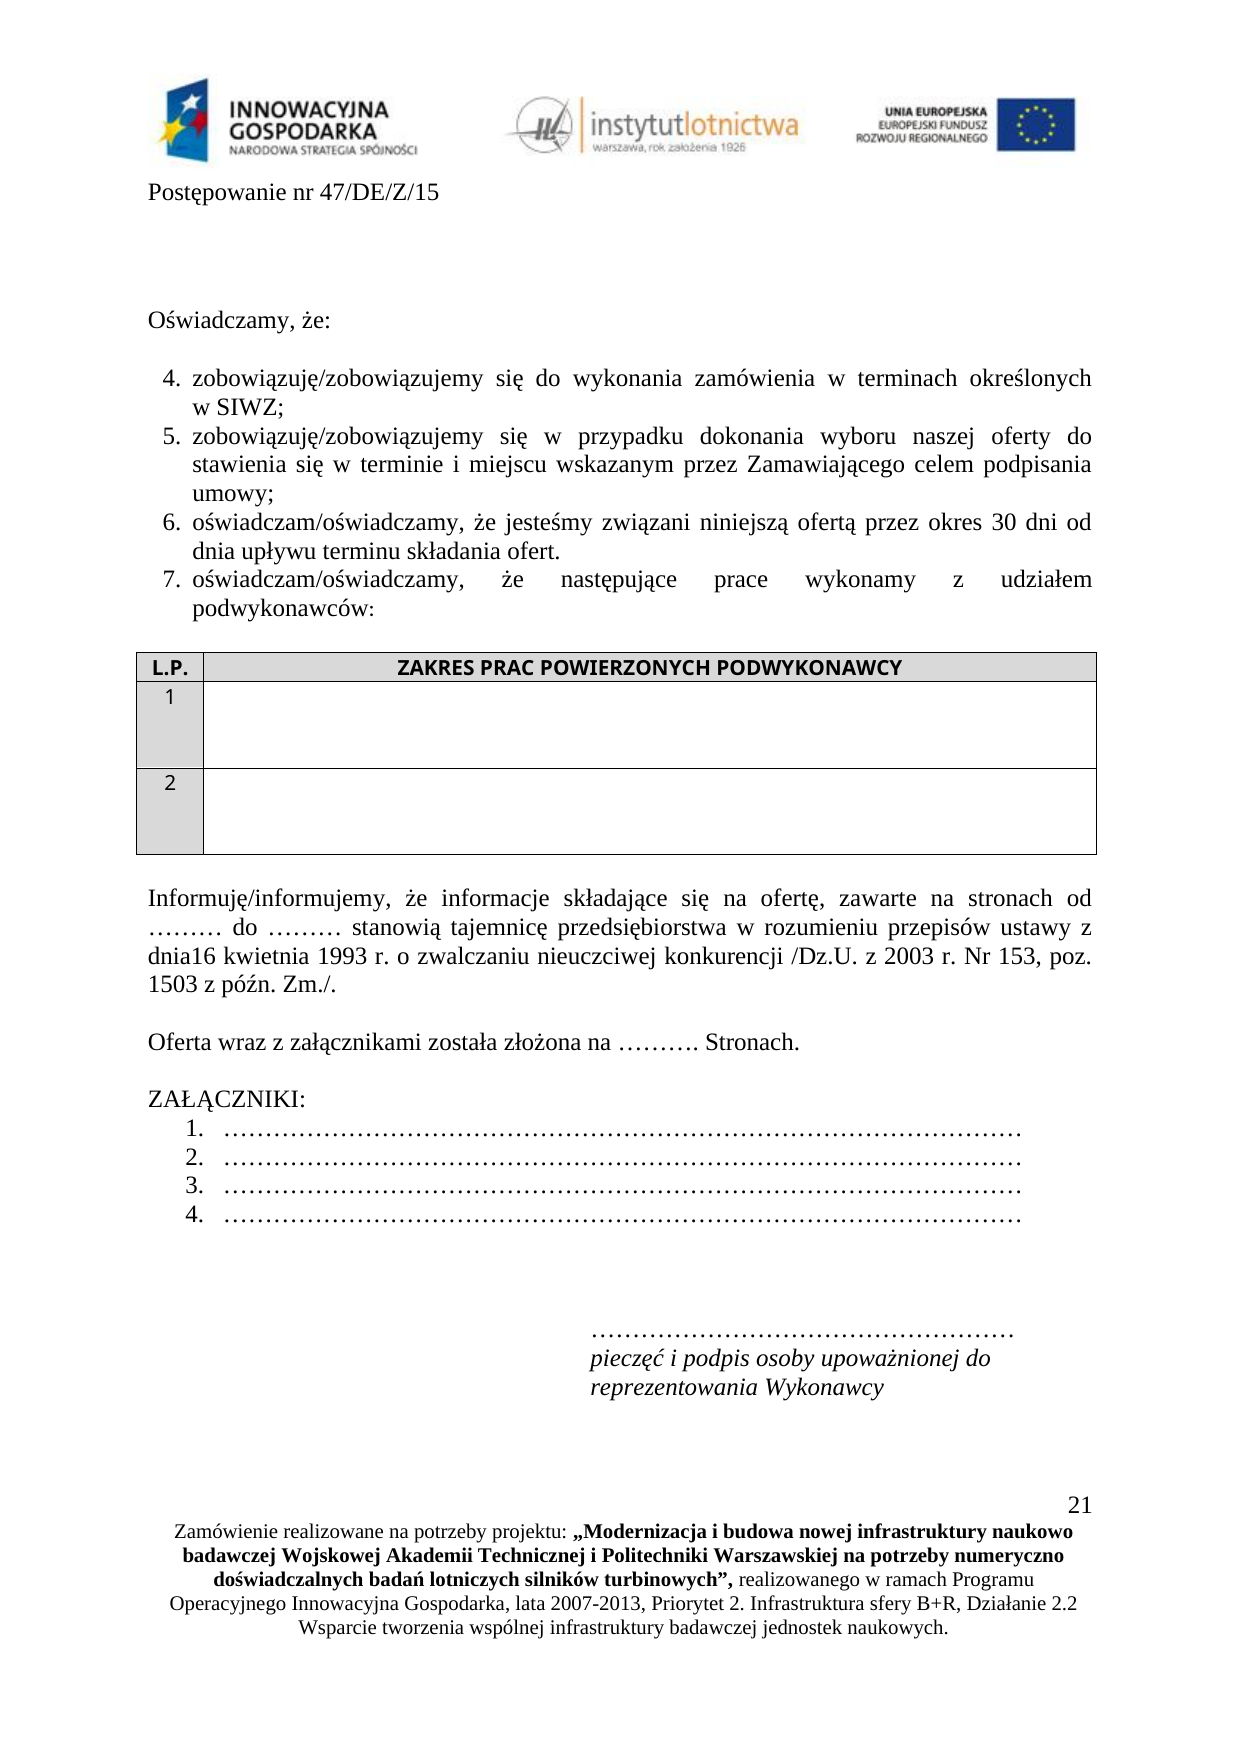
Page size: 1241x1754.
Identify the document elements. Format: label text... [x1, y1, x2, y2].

list …………………………………………………………………………………… [185, 1199, 1093, 1228]
picture [147, 73, 1094, 177]
text pieczęć i podpis osoby upoważnionej do reprezentowania Wykonawcy [590, 1343, 1093, 1400]
list …………………………………………………………………………………… [185, 1142, 1093, 1170]
list oświadczam/oświadczamy, że jesteśmy związani niniejszą ofertą przez okres 30 dni od dnia upływu terminu składania ofert. [162, 507, 1093, 564]
text …………………………………………… [590, 1314, 1093, 1343]
list zobowiązuję/zobowiązujemy się w przypadku dokonania wyboru naszej oferty do stawienia się w terminie i miejscu wskazanym przez Zamawiającego celem podpisania umowy; [162, 421, 1093, 507]
table_cell 1 [137, 682, 203, 767]
list …………………………………………………………………………………… [185, 1113, 1093, 1142]
table_cell [204, 769, 1096, 854]
text Oświadczamy, że: [148, 305, 1093, 334]
text Oferta wraz z załącznikami została złożona na ………. Stronach. [148, 1027, 1093, 1055]
table_cell [204, 682, 1096, 767]
table_header ZAKRES PRAC POWIERZONYCH PODWYKONAWCY [204, 653, 1096, 681]
list zobowiązuję/zobowiązujemy się do wykonania zamówienia w terminach określonych w SIWZ; [162, 363, 1093, 421]
table_cell 2 [137, 769, 203, 854]
list …………………………………………………………………………………… [185, 1170, 1093, 1199]
text ZAŁĄCZNIKI: [148, 1084, 1093, 1113]
text Informuję/informujemy, że informacje składające się na ofertę, zawarte na stronach od ……… do ……… stanowią tajemnicę przedsiębiorstwa w rozumieniu przepisów ustawy z dnia16 kwietnia 1993 r. o zwalczaniu nieuczciwej konkurencji /Dz.U. z 2003 r. Nr 153, poz. 1503 z późn. Zm./. [148, 883, 1093, 998]
table_header L.P. [137, 653, 203, 681]
list oświadczam/oświadczamy, że następujące prace wykonamy z udziałem podwykonawców: [162, 564, 1093, 622]
